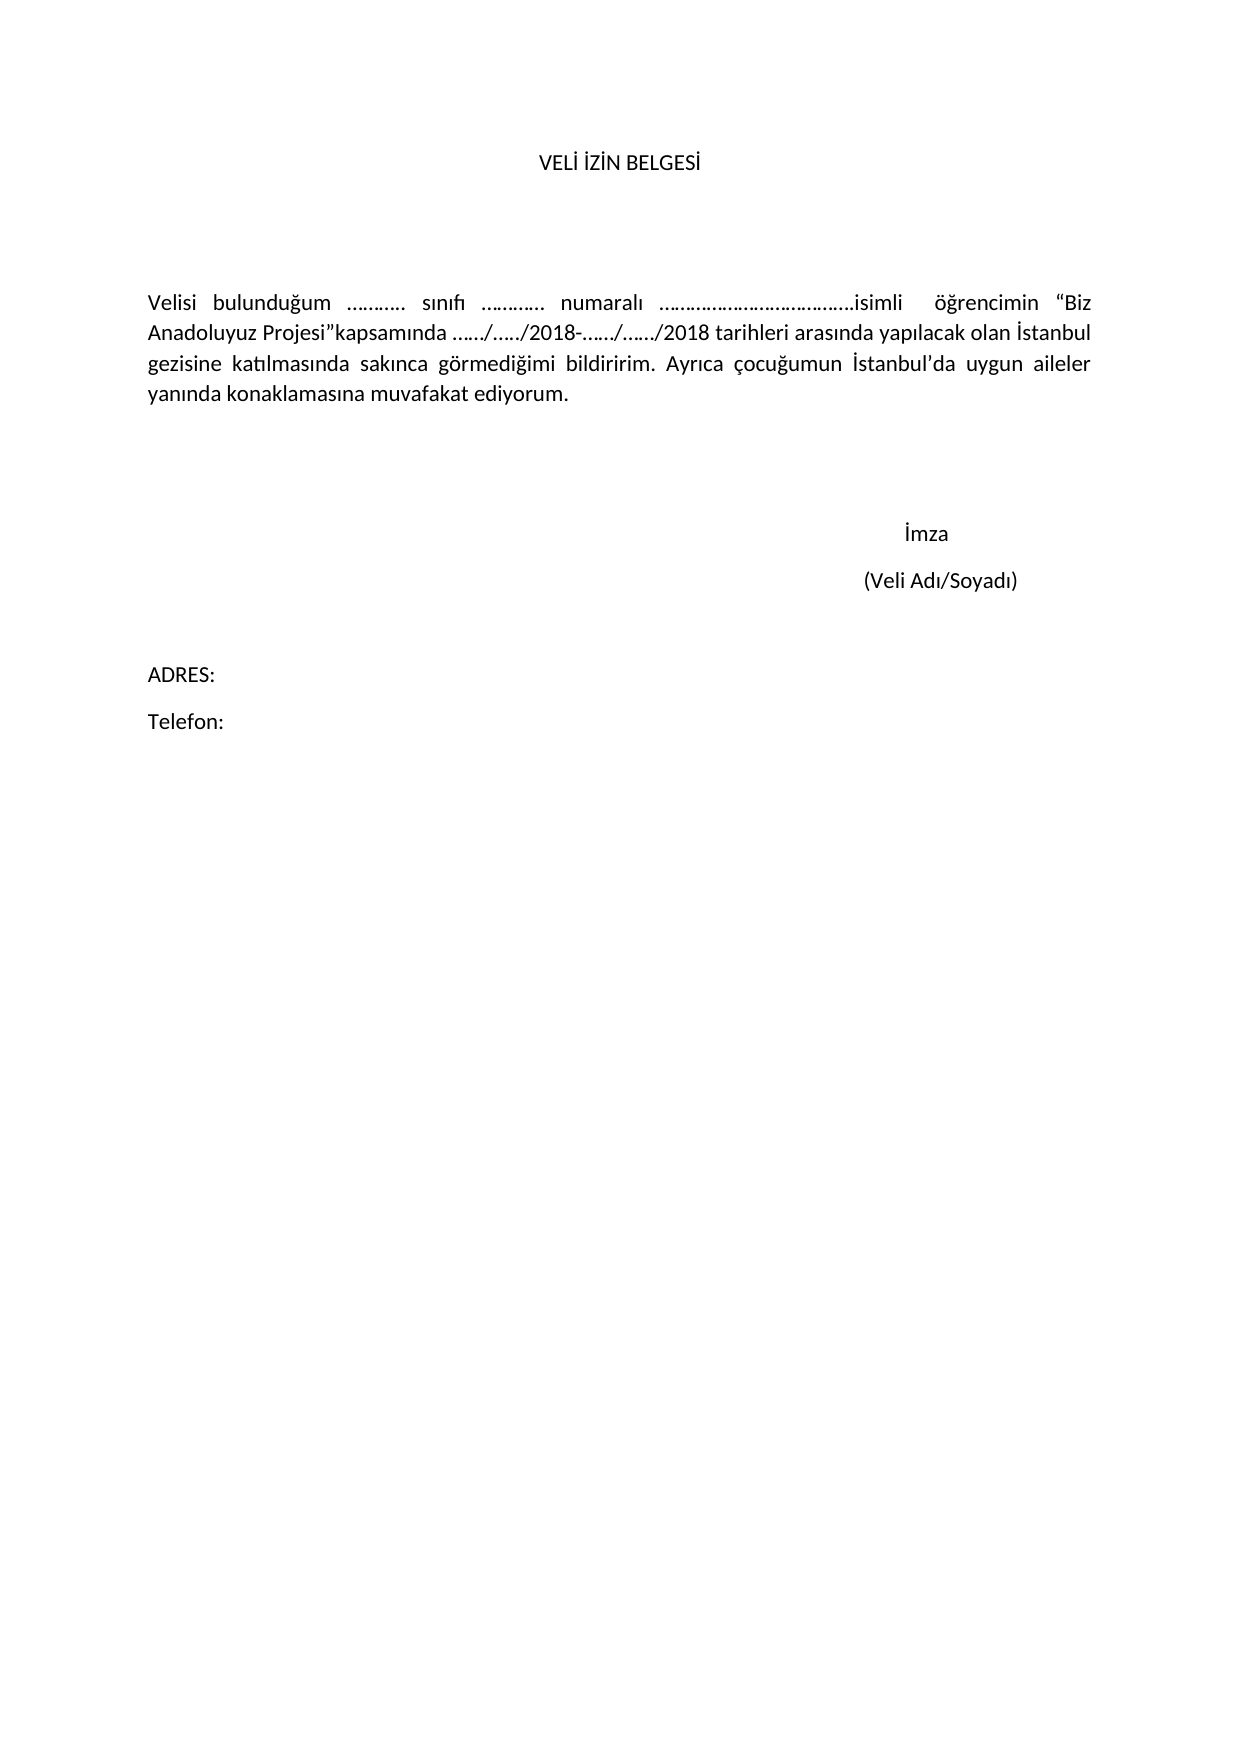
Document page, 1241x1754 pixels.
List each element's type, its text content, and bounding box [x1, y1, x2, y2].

text VELİ İZİN BELGESİ [148, 148, 1093, 176]
text ADRES: [148, 660, 1093, 688]
text (Veli Adı/Soyadı) [148, 566, 1093, 594]
text Telefon: [148, 707, 1093, 735]
text Velisi bulunduğum ……….. sınıfı ………… numaralı ……………………………….isimli öğrencimin “Biz Anadoluyuz Projesi”kapsamında ……/…../2018-……/……/2018 tarihleri arasında yapılacak olan İstanbul gezisine katılmasında sakınca görmediğimi bildiririm. Ayrıca çocuğumun İstanbul’da uygun aileler yanında konaklamasına muvafakat ediyorum. [148, 288, 1093, 407]
text İmza [148, 519, 1093, 547]
